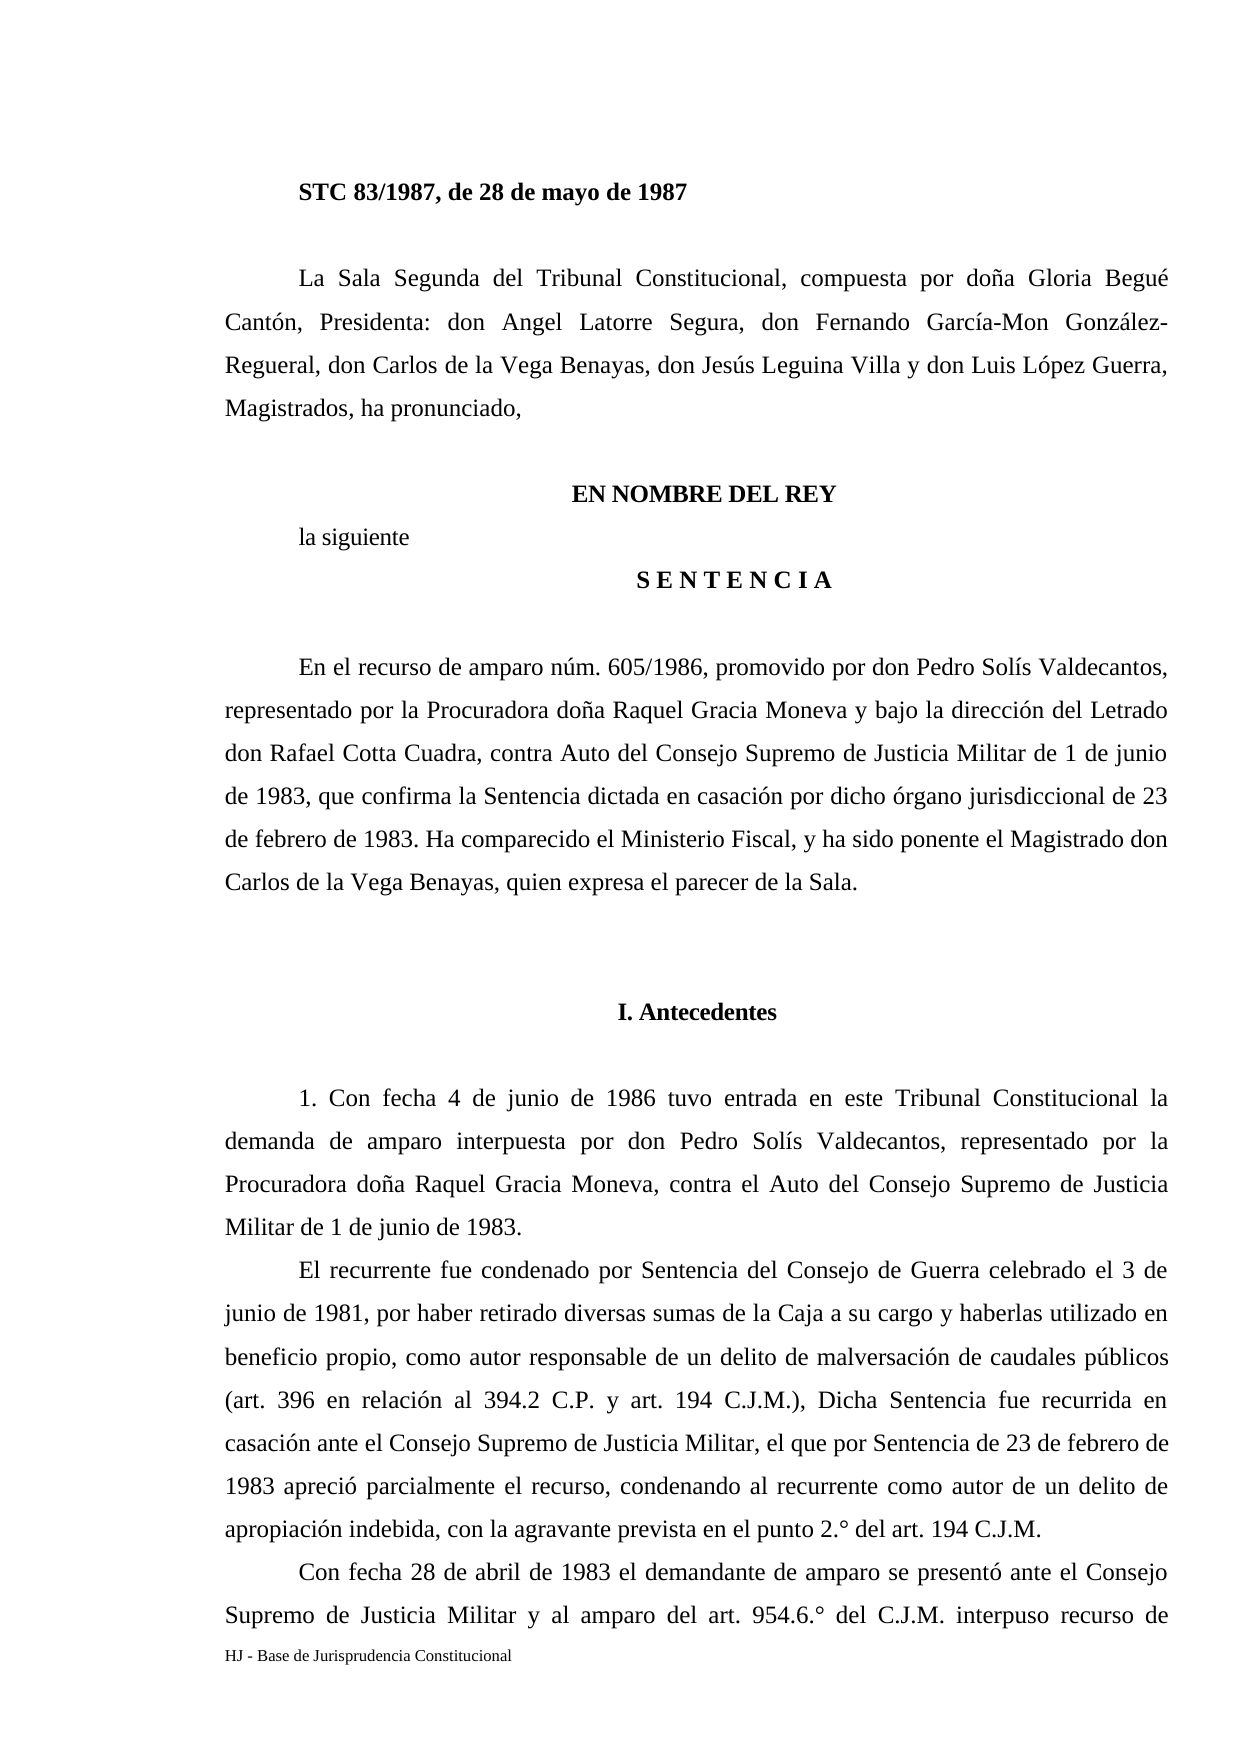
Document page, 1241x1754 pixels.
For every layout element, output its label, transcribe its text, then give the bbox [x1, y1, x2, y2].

text STC 83/1987, de 28 de mayo de 1987 [224, 177, 1169, 206]
text El recurrente fue condenado por Sentencia del Consejo de Guerra celebrado el 3 de junio de 1981, por haber retirado diversas sumas de la Caja a su cargo y haberlas utilizado en beneficio propio, como autor responsable de un delito de malversación de caudales públicos (art. 396 en relación al 394.2 C.P. y art. 194 C.J.M.), Dicha Sentencia fue recurrida en casación ante el Consejo Supremo de Justicia Militar, el que por Sentencia de 23 de febrero de 1983 apreció parcialmente el recurso, condenando al recurrente como autor de un delito de apropiación indebida, con la agravante prevista en el punto 2.° del art. 194 C.J.M. [224, 1255, 1169, 1543]
text La Sala Segunda del Tribunal Constitucional, compuesta por doña Gloria Begué Cantón, Presidenta: don Angel Latorre Segura, don Fernando García-Mon González-Regueral, don Carlos de la Vega Benayas, don Jesús Leguina Villa y don Luis López Guerra, Magistrados, ha pronunciado, [224, 263, 1169, 422]
text En el recurso de amparo núm. 605/1986, promovido por don Pedro Solís Valdecantos, representado por la Procuradora doña Raquel Gracia Moneva y bajo la dirección del Letrado don Rafael Cotta Cuadra, contra Auto del Consejo Supremo de Justicia Militar de 1 de junio de 1983, que confirma la Sentencia dictada en casación por dicho órgano jurisdiccional de 23 de febrero de 1983. Ha comparecido el Ministerio Fiscal, y ha sido ponente el Magistrado don Carlos de la Vega Benayas, quien expresa el parecer de la Sala. [224, 652, 1169, 896]
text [224, 1557, 1169, 1629]
text la siguiente [224, 522, 1110, 551]
text EN NOMBRE DEL REY [224, 479, 1110, 508]
text S E N T E N C I A [224, 565, 1169, 594]
text I. Antecedentes [224, 997, 1169, 1025]
text 1. Con fecha 4 de junio de 1986 tuvo entrada en este Tribunal Constitucional la demanda de amparo interpuesta por don Pedro Solís Valdecantos, representado por la Procuradora doña Raquel Gracia Moneva, contra el Auto del Consejo Supremo de Justicia Militar de 1 de junio de 1983. [224, 1083, 1169, 1241]
